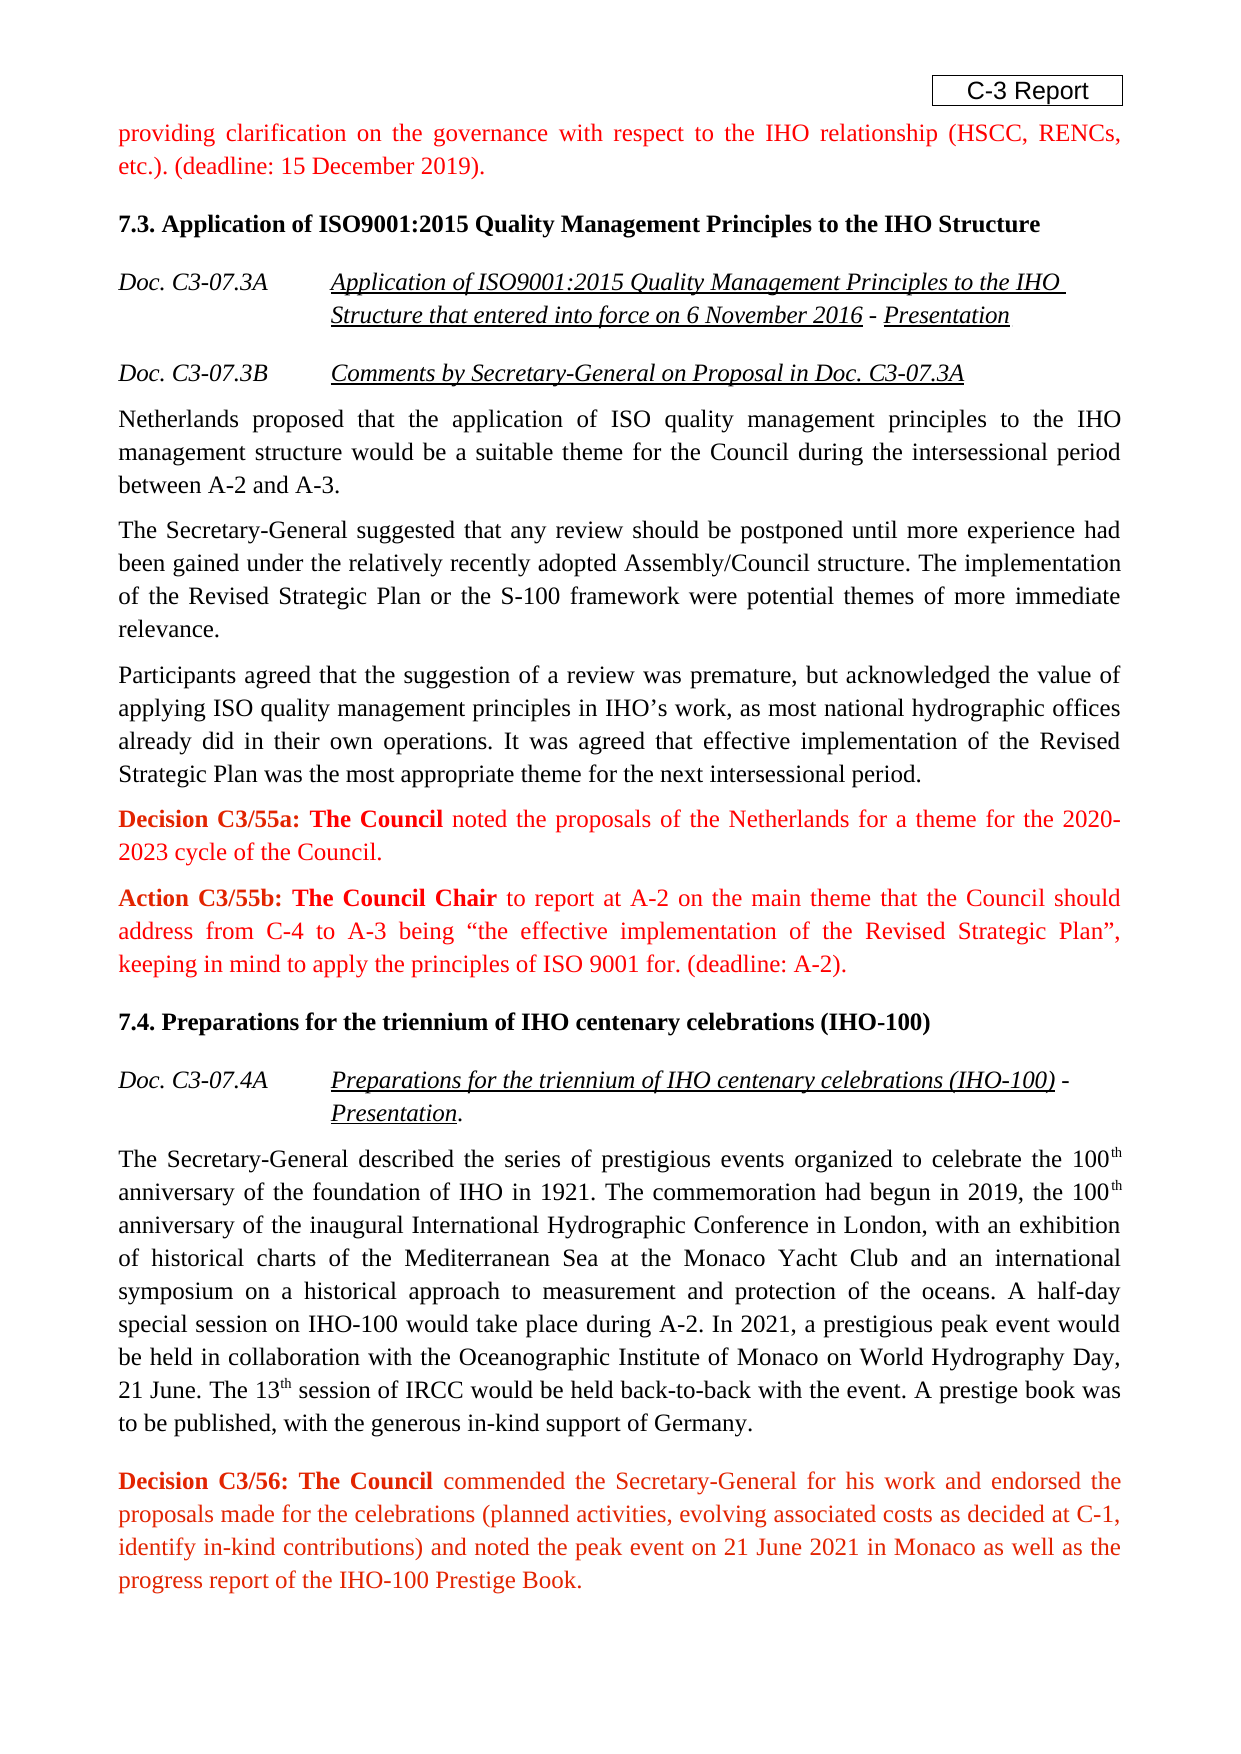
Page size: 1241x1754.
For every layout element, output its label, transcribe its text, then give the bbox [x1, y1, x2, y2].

text Participants agreed that the suggestion of a review was premature, but acknowledged the value of applying ISO quality management principles in IHO’s work, as most national hydrographic offices already did in their own operations. It was agreed that effective implementation of the Revised Strategic Plan was the most appropriate theme for the next intersessional period. [118, 660, 1122, 788]
text Doc. C3-07.4A Preparations for the triennium of IHO centenary celebrations (IHO-100) - Presentation. [118, 1065, 1122, 1127]
text 7.3. Application of ISO9001:2015 Quality Management Principles to the IHO Structure [118, 209, 1122, 238]
text The Secretary-General suggested that any review should be postponed until more experience had been gained under the relatively recently adopted Assembly/Council structure. The implementation of the Revised Strategic Plan or the S-100 framework were potential themes of more immediate relevance. [118, 515, 1122, 643]
text Doc. C3-07.3B Comments by Secretary-General on Proposal in Doc. C3-07.3A [118, 358, 1122, 387]
text Decision C3/56: The Council commended the Secretary-General for his work and endorsed the proposals made for the celebrations (planned activities, evolving associated costs as decided at C-1, identify in-kind contributions) and noted the peak event on 21 June 2021 in Monaco as well as the progress report of the IHO-100 Prestige Book. [118, 1466, 1122, 1594]
text Doc. C3-07.3A Application of ISO9001:2015 Quality Management Principles to the IHO Structure that entered into force on 6 November 2016 - Presentation [118, 267, 1122, 329]
text Netherlands proposed that the application of ISO quality management principles to the IHO management structure would be a suitable theme for the Council during the intersessional period between A-2 and A-3. [118, 404, 1122, 498]
text Decision C3/55a: The Council noted the proposals of the Netherlands for a theme for the 2020-2023 cycle of the Council. [118, 804, 1122, 866]
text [118, 118, 1122, 180]
text 7.4. Preparations for the triennium of IHO centenary celebrations (IHO-100) [118, 1007, 1122, 1036]
text Action C3/55b: The Council Chair to report at A-2 on the main theme that the Council should address from C-4 to A-3 being “the effective implementation of the Revised Strategic Plan”, keeping in mind to apply the principles of ISO 9001 for. (deadline: A-2). [118, 883, 1122, 978]
text The Secretary-General described the series of prestigious events organized to celebrate the 100th anniversary of the foundation of IHO in 1921. The commemoration had begun in 2019, the 100th anniversary of the inaugural International Hydrographic Conference in London, with an exhibition of historical charts of the Mediterranean Sea at the Monaco Yacht Club and an international symposium on a historical approach to measurement and protection of the oceans. A half-day special session on IHO-100 would take place during A-2. In 2021, a prestigious peak event would be held in collaboration with the Oceanographic Institute of Monaco on World Hydrography Day, 21 June. The 13th session of IRCC would be held back-to-back with the event. A prestige book was to be published, with the generous in-kind support of Germany. [118, 1144, 1122, 1437]
